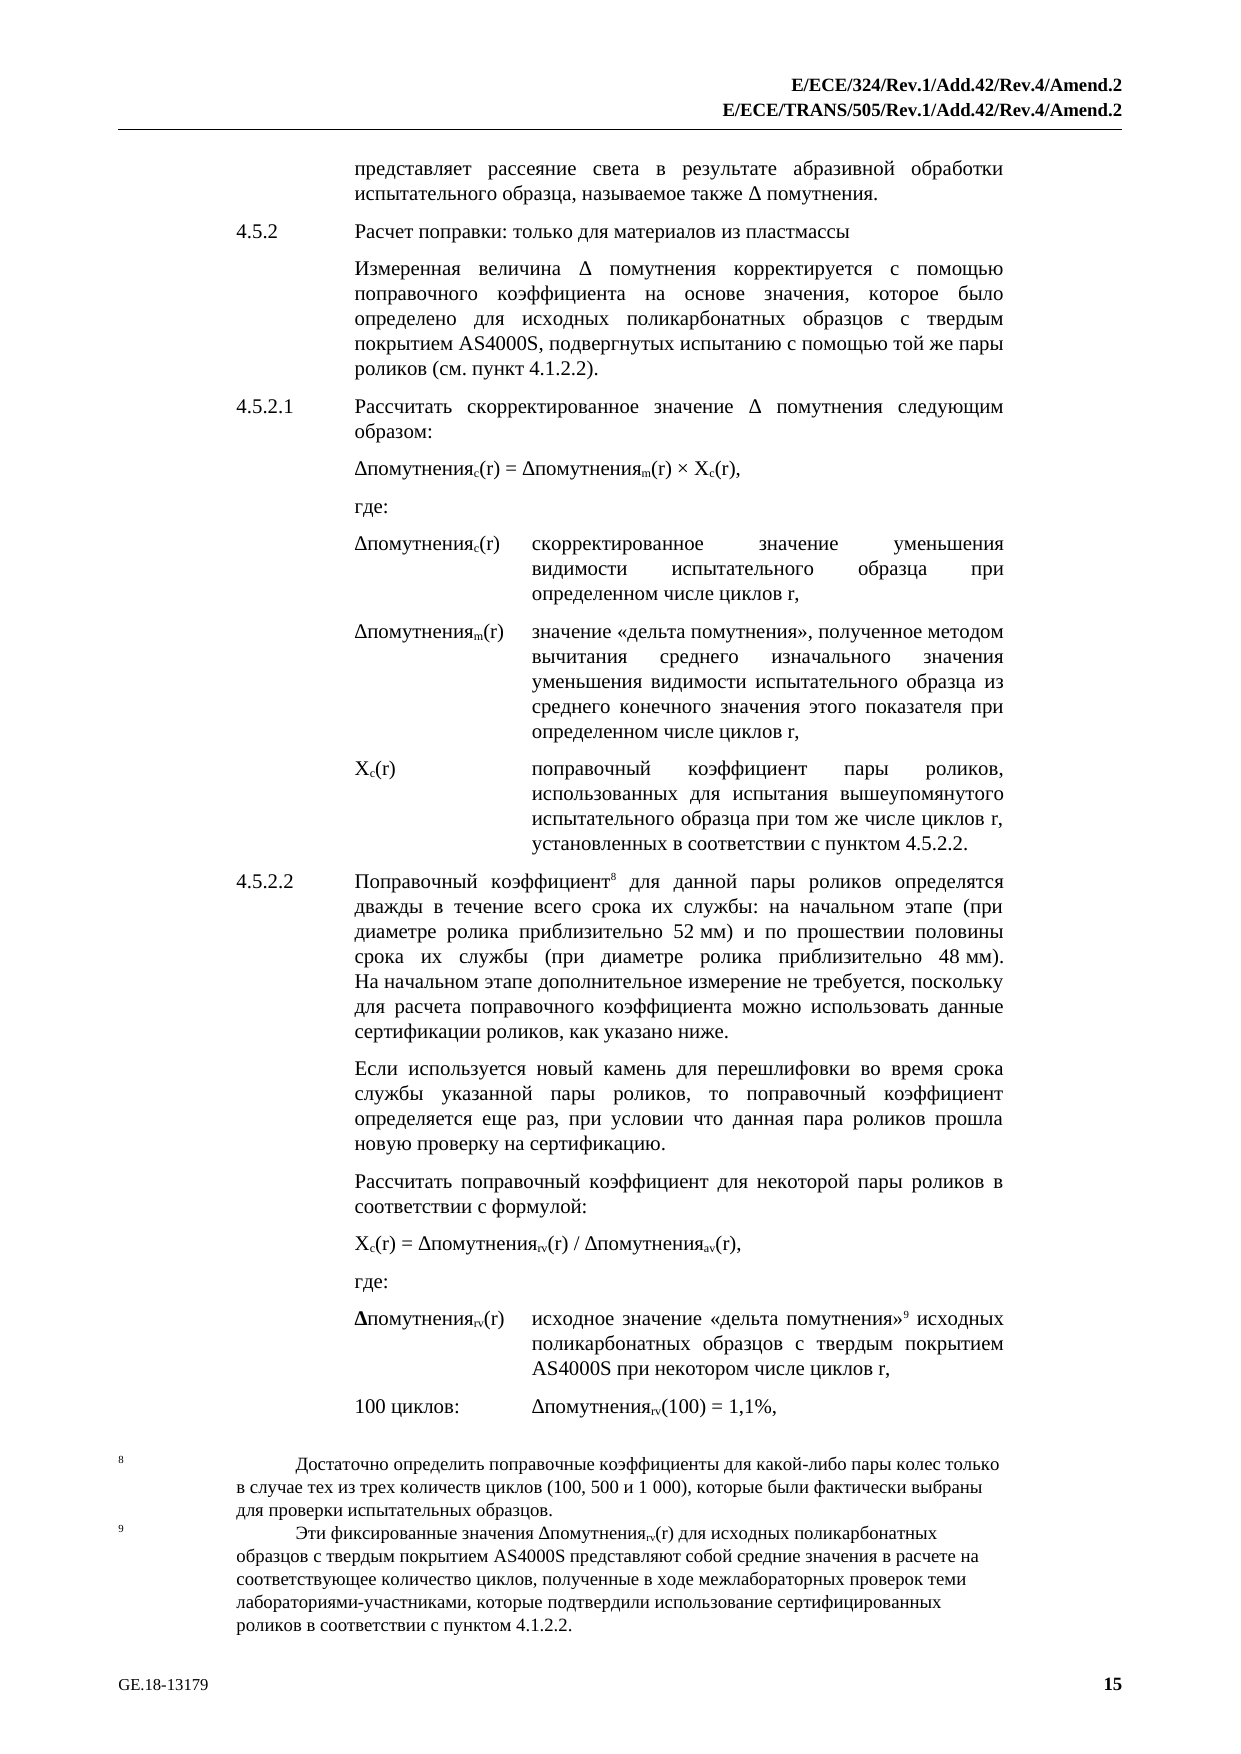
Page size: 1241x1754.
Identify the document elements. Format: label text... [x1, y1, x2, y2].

text Рассчитать поправочный коэффициент для некоторой пары роликов в соответствии с формулой: [236, 1168, 1004, 1218]
text Xc(r) поправочный коэффициент пары роликов, использованных для испытания вышеупомянутого испытательного образца при том же числе циклов r, установленных в соответствии с пунктом 4.5.2.2. [236, 755, 1004, 855]
text ∆помутненияc(r) = ∆помутненияm(r) × Xc(r), [236, 455, 1004, 480]
text 4.5.2 Расчет поправки: только для материалов из пластмассы [236, 218, 1004, 243]
text 4.5.2.2 Поправочный коэффициент для данной пары роликов определятся дважды в течение всего срока их службы: на начальном этапе (при диаметре ролика приблизительно 52 мм) и по прошествии половины срока их службы (при диаметре ролика приблизительно 48 мм). На начальном этапе дополнительное измерение не требуется, поскольку для расчета поправочного коэффициента можно использовать данные сертификации роликов, как указано ниже. [236, 868, 1004, 1043]
text 4.5.2.1 Рассчитать скорректированное значение Δ помутнения следующим образом: [236, 393, 1004, 443]
text Измеренная величина Δ помутнения корректируется с помощью поправочного коэффициента на основе значения, которое было определено для исходных поликарбонатных образцов с твердым покрытием AS4000S, подвергнутых испытанию с помощью той же пары роликов (см. пункт 4.1.2.2). [236, 255, 1004, 380]
text Если используется новый камень для перешлифовки во время срока службы указанной пары роликов, то поправочный коэффициент определяется еще раз, при условии что данная пара роликов прошла новую проверку на сертификацию. [236, 1055, 1004, 1155]
text 100 циклов: ∆помутненияrv(100) = 1,1%, [236, 1393, 1004, 1418]
text где: [236, 493, 1004, 518]
text ∆помутненияm(r) значение «дельта помутнения», полученное методом вычитания среднего изначального значения уменьшения видимости испытательного образца из среднего конечного значения этого показателя при определенном числе циклов r, [236, 618, 1004, 743]
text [236, 155, 1004, 205]
text где: [236, 1268, 1004, 1293]
text ∆помутненияrv(r) исходное значение «дельта помутнения» исходных поликарбонатных образцов с твердым покрытием AS4000S при некотором числе циклов r, [236, 1305, 1004, 1380]
text ∆помутненияc(r) скорректированное значение уменьшения видимости испытательного образца при определенном числе циклов r, [236, 530, 1004, 605]
text Xc(r) = ∆помутненияrv(r) / ∆помутненияav(r), [236, 1230, 1004, 1255]
